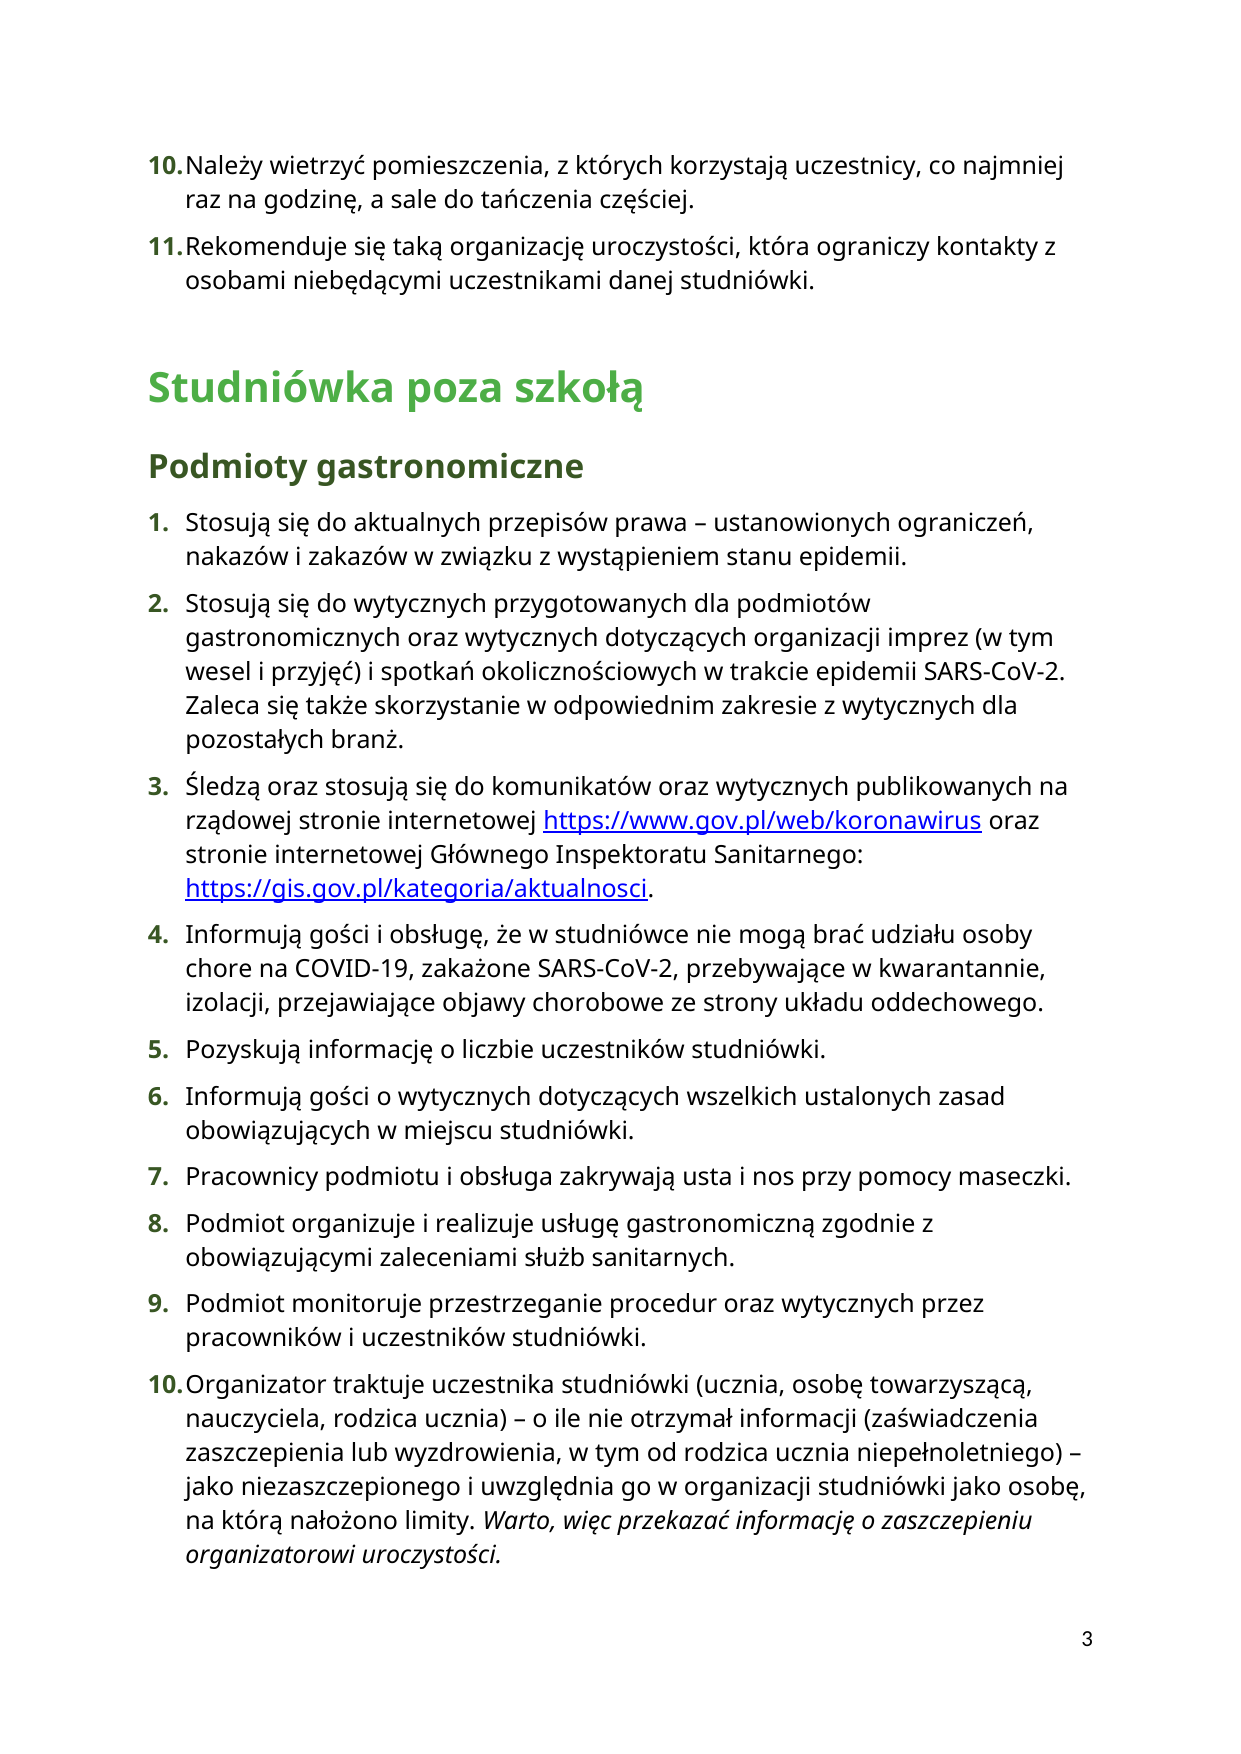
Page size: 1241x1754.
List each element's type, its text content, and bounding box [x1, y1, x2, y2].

list Stosują się do aktualnych przepisów prawa – ustanowionych ograniczeń, nakazów i zakazów w związku z wystąpieniem stanu epidemii. [148, 505, 1093, 573]
list Podmiot monitoruje przestrzeganie procedur oraz wytycznych przez pracowników i uczestników studniówki. [148, 1286, 1093, 1354]
list Rekomenduje się taką organizację uroczystości, która ograniczy kontakty z osobami niebędącymi uczestnikami danej studniówki. [148, 228, 1093, 296]
list Pracownicy podmiotu i obsługa zakrywają usta i nos przy pomocy maseczki. [148, 1159, 1093, 1193]
list Informują gości o wytycznych dotyczących wszelkich ustalonych zasad obowiązujących w miejscu studniówki. [148, 1078, 1093, 1146]
text Podmioty gastronomiczne [148, 443, 1093, 489]
text Studniówka poza szkołą [148, 358, 1093, 414]
list Informują gości i obsługę, że w studniówce nie mogą brać udziału osoby chore na COVID-19, zakażone SARS-CoV-2, przebywające w kwarantannie, izolacji, przejawiające objawy chorobowe ze strony układu oddechowego. [148, 917, 1093, 1019]
list Stosują się do wytycznych przygotowanych dla podmiotów gastronomicznych oraz wytycznych dotyczących organizacji imprez (w tym wesel i przyjęć) i spotkań okolicznościowych w trakcie epidemii SARS-CoV-2. Zaleca się także skorzystanie w odpowiednim zakresie z wytycznych dla pozostałych branż. [148, 585, 1093, 756]
list Podmiot organizuje i realizuje usługę gastronomiczną zgodnie z obowiązującymi zaleceniami służb sanitarnych. [148, 1205, 1093, 1273]
list Należy wietrzyć pomieszczenia, z których korzystają uczestnicy, co najmniej raz na godzinę, a sale do tańczenia częściej. [148, 148, 1093, 216]
list Pozyskują informację o liczbie uczestników studniówki. [148, 1032, 1093, 1066]
list Śledzą oraz stosują się do komunikatów oraz wytycznych publikowanych na rządowej stronie internetowej https://www.gov.pl/web/koronawirus oraz stronie internetowej Głównego Inspektoratu Sanitarnego: https://gis.gov.pl/kategoria/aktualnosci. [148, 768, 1093, 904]
list Organizator traktuje uczestnika studniówki (ucznia, osobę towarzyszącą, nauczyciela, rodzica ucznia) – o ile nie otrzymał informacji (zaświadczenia zaszczepienia lub wyzdrowienia, w tym od rodzica ucznia niepełnoletniego) – jako niezaszczepionego i uwzględnia go w organizacji studniówki jako osobę, na którą nałożono limity. Warto, więc przekazać informację o zaszczepieniu organizatorowi uroczystości. [148, 1367, 1093, 1571]
